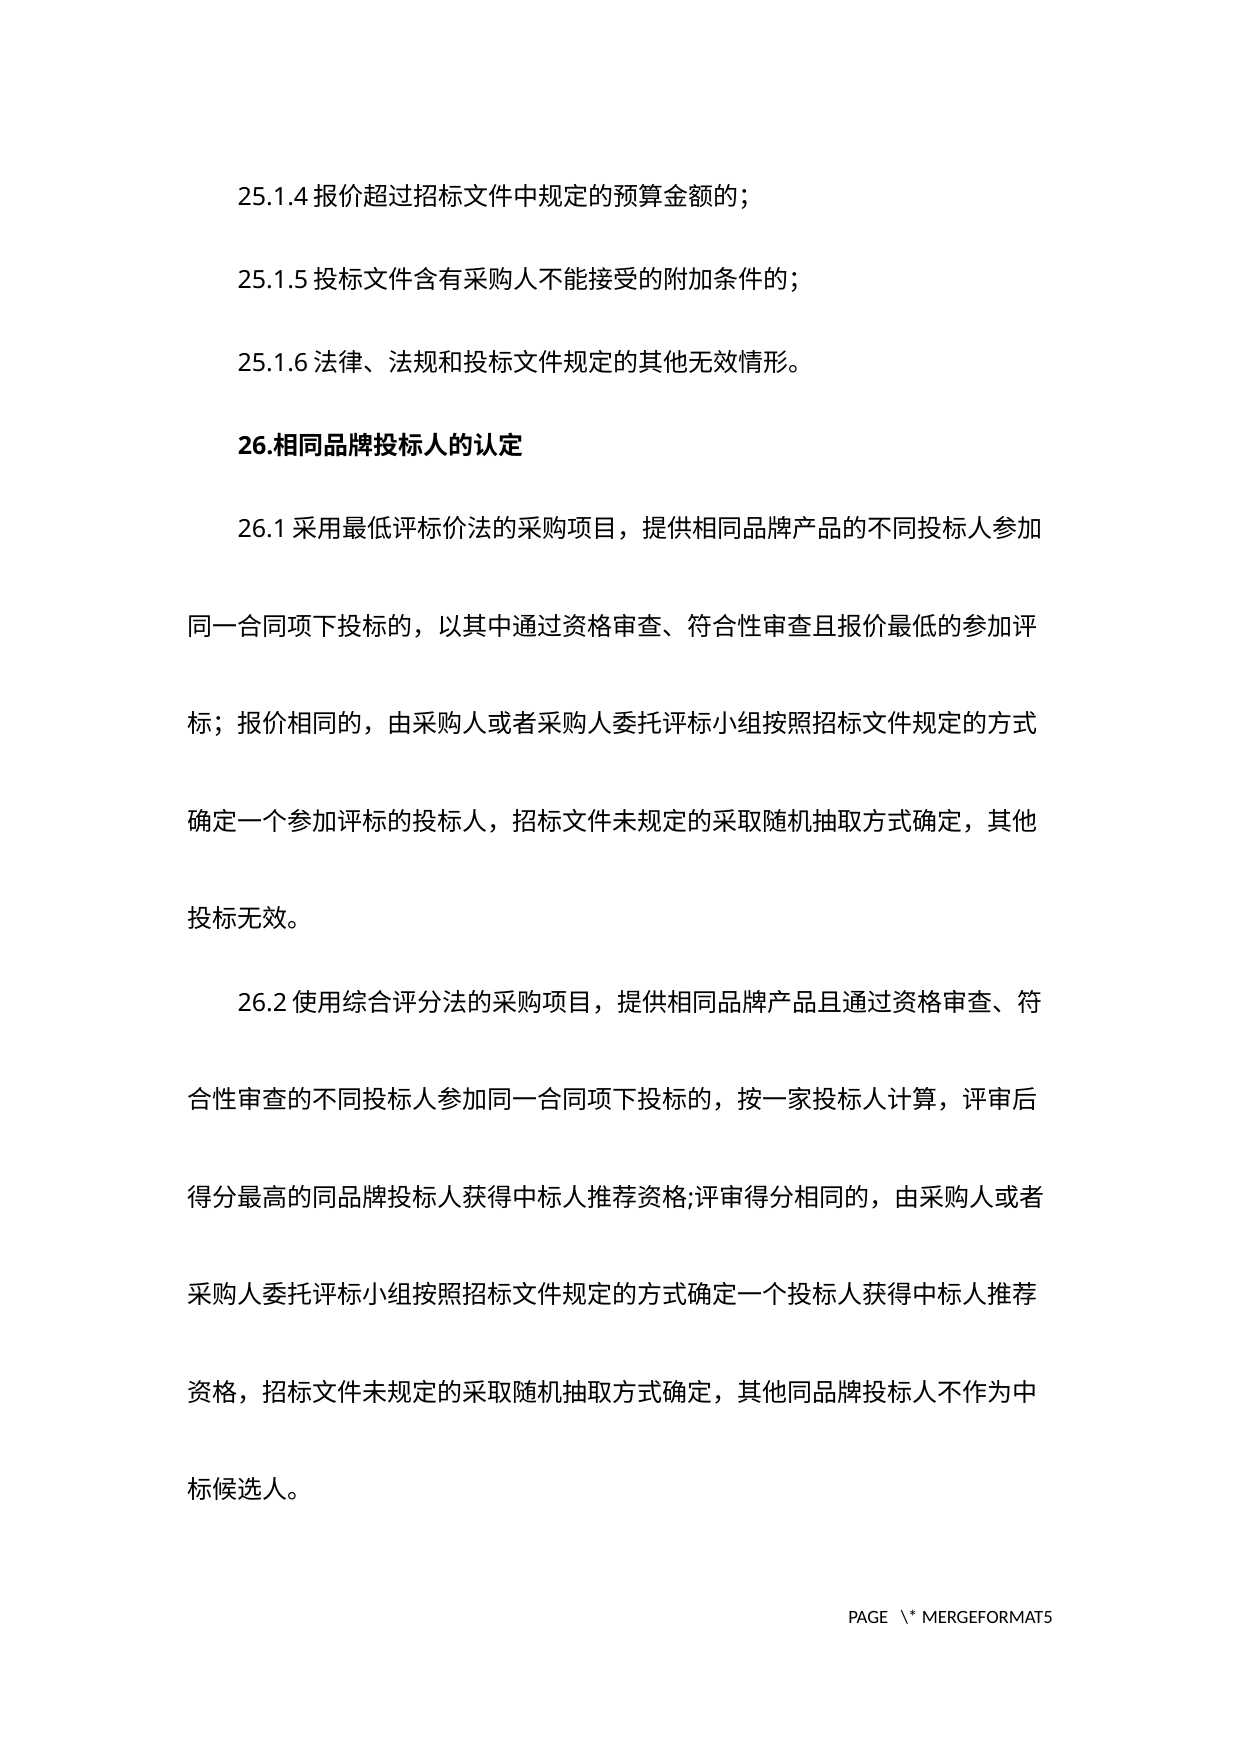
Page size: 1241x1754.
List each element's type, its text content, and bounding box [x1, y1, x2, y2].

text 26.2使用综合评分法的采购项目，提供相同品牌产品且通过资格审查、符合性审查的不同投标人参加同一合同项下投标的，按一家投标人计算，评审后得分最高的同品牌投标人获得中标人推荐资格;评审得分相同的，由采购人或者采购人委托评标小组按照招标文件规定的方式确定一个投标人获得中标人推荐资格，招标文件未规定的采取随机抽取方式确定，其他同品牌投标人不作为中标候选人。 [187, 968, 1053, 1520]
text 26.1采用最低评标价法的采购项目，提供相同品牌产品的不同投标人参加同一合同项下投标的，以其中通过资格审查、符合性审查且报价最低的参加评标；报价相同的，由采购人或者采购人委托评标小组按照招标文件规定的方式确定一个参加评标的投标人，招标文件未规定的采取随机抽取方式确定，其他投标无效。 [187, 494, 1053, 949]
text 25.1.4报价超过招标文件中规定的预算金额的； [187, 162, 1053, 227]
text 26.相同品牌投标人的认定 [187, 411, 1053, 476]
text 25.1.6法律、法规和投标文件规定的其他无效情形。 [187, 328, 1053, 393]
text 25.1.5投标文件含有采购人不能接受的附加条件的； [187, 245, 1053, 310]
